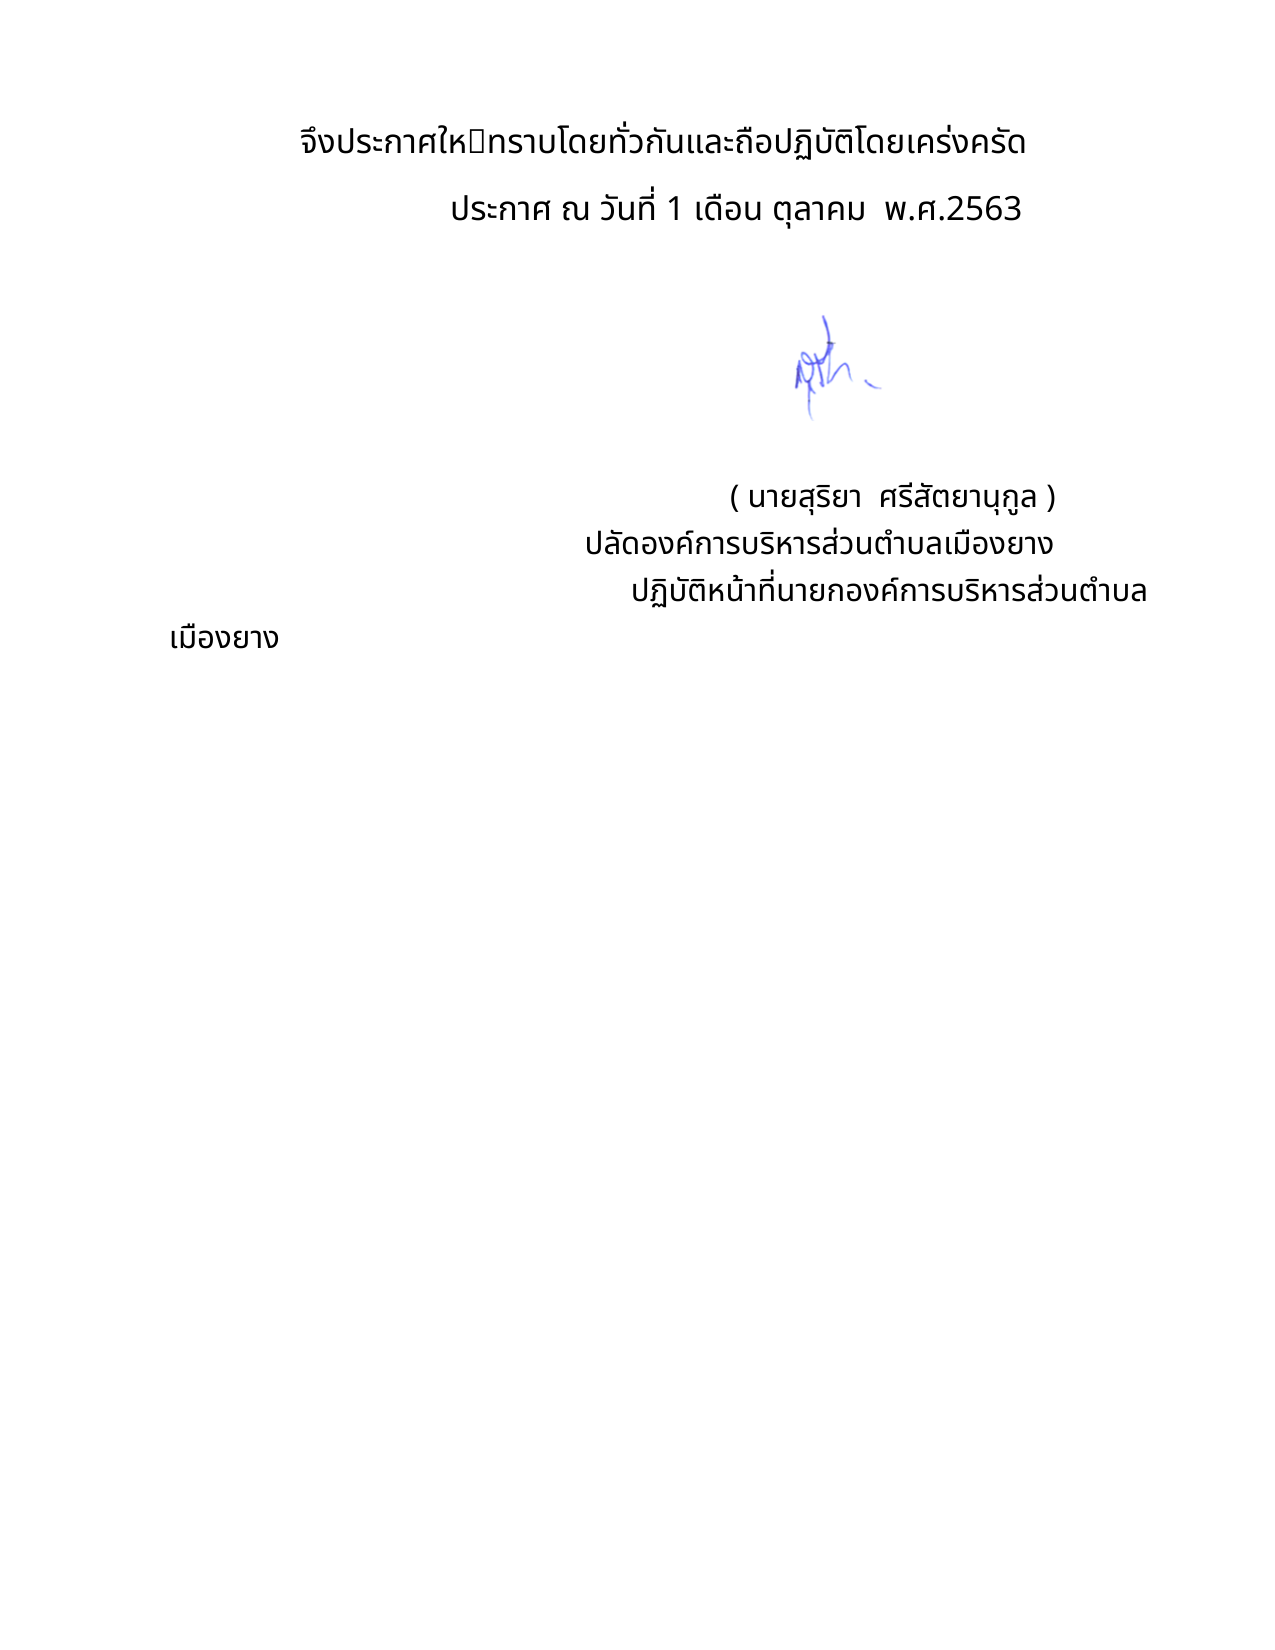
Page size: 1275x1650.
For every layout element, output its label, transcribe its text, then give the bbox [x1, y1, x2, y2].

text ปลัดองค์การบริหารส่วนตำบลเมืองยาง [169, 521, 1152, 568]
text ( นายสุริยา ศรีสัตยานุกูล ) [469, 473, 1152, 521]
text จึงประกาศใหทราบโดยทั่วกันและถือปฏิบัติโดยเคร่งครัด [150, 118, 1152, 168]
picture [762, 302, 887, 430]
text ปฏิบัติหน้าที่นายกองค์การบริหารส่วนตำบลเมืองยาง [169, 568, 1152, 663]
text ประกาศ ณ วันที่ 1 เดือน ตุลาคม พ.ศ.2563 [300, 185, 1152, 236]
